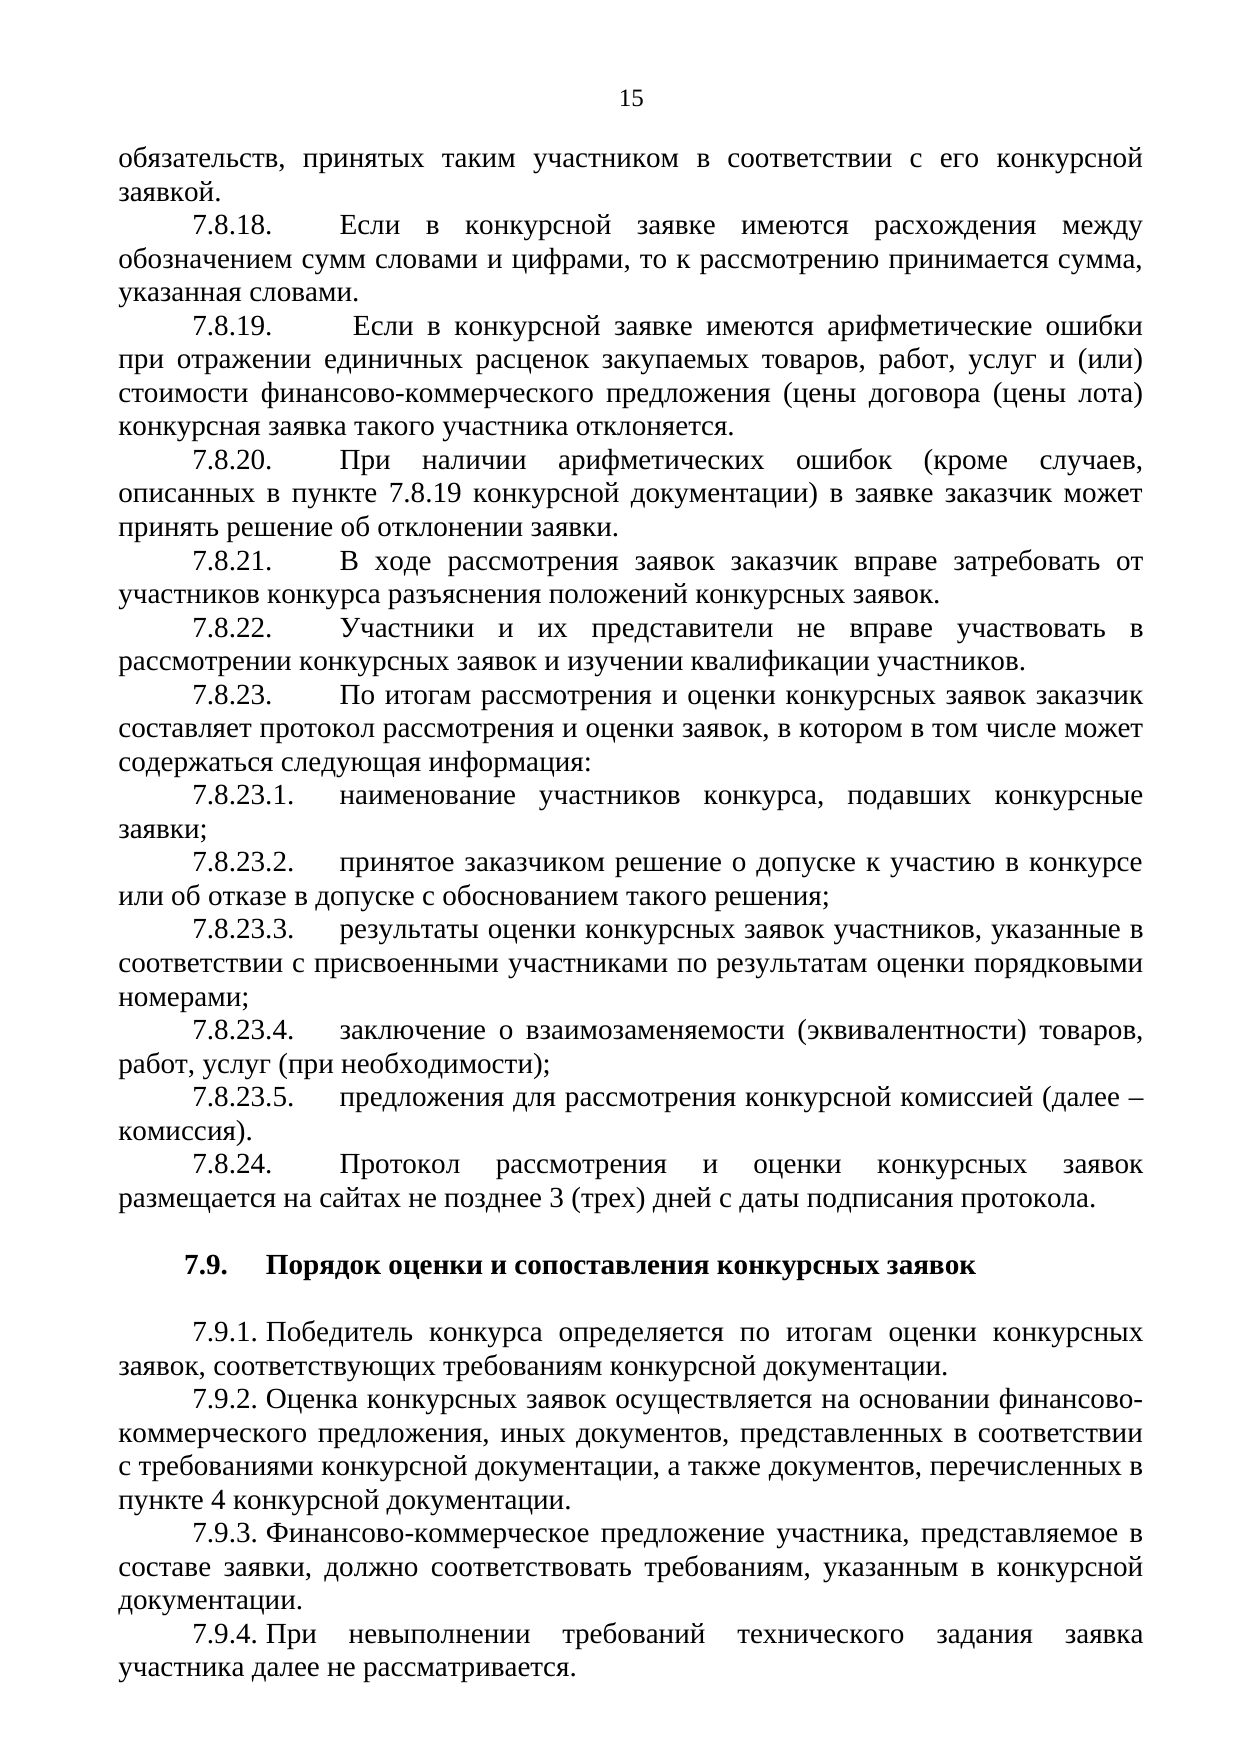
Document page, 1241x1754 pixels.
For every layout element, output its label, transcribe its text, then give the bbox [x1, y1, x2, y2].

list заключение о взаимозаменяемости (эквивалентности) товаров, работ, услуг (при необходимости); [118, 1012, 1144, 1079]
list наименование участников конкурса, подавших конкурсные заявки; [118, 777, 1144, 844]
list Если в конкурсной заявке имеются арифметические ошибки при отражении единичных расценок закупаемых товаров, работ, услуг и (или) стоимости финансово-коммерческого предложения (цены договора (цены лота) конкурсная заявка такого участника отклоняется. [118, 308, 1144, 442]
list Участники и их представители не вправе участвовать в рассмотрении конкурсных заявок и изучении квалификации участников. [118, 610, 1144, 677]
list При наличии арифметических ошибок (кроме случаев, описанных в пункте 7.8.19 конкурсной документации) в заявке заказчик может принять решение об отклонении заявки. [118, 442, 1144, 543]
subtitle Порядок оценки и сопоставления конкурсных заявок [184, 1247, 1144, 1281]
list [118, 140, 1144, 207]
list Финансово-коммерческое предложение участника, представляемое в составе заявки, должно соответствовать требованиям, указанным в конкурсной документации. [118, 1515, 1144, 1616]
list По итогам рассмотрения и оценки конкурсных заявок заказчик составляет протокол рассмотрения и оценки заявок, в котором в том числе может содержаться следующая информация: [118, 677, 1144, 777]
list Оценка конкурсных заявок осуществляется на основании финансово-коммерческого предложения, иных документов, представленных в соответствии с требованиями конкурсной документации, а также документов, перечисленных в пункте 4 конкурсной документации. [118, 1381, 1144, 1515]
list Протокол рассмотрения и оценки конкурсных заявок размещается на сайтах не позднее 3 (трех) дней с даты подписания протокола. [118, 1146, 1144, 1213]
list Если в конкурсной заявке имеются расхождения между обозначением сумм словами и цифрами, то к рассмотрению принимается сумма, указанная словами. [118, 207, 1144, 308]
list При невыполнении требований технического задания заявка участника далее не рассматривается. [118, 1616, 1144, 1683]
list принятое заказчиком решение о допуске к участию в конкурсе или об отказе в допуске с обоснованием такого решения; [118, 844, 1144, 912]
list предложения для рассмотрения конкурсной комиссией (далее – комиссия). [118, 1079, 1144, 1146]
list результаты оценки конкурсных заявок участников, указанные в соответствии с присвоенными участниками по результатам оценки порядковыми номерами; [118, 912, 1144, 1012]
list В ходе рассмотрения заявок заказчик вправе затребовать от участников конкурса разъяснения положений конкурсных заявок. [118, 543, 1144, 610]
list Победитель конкурса определяется по итогам оценки конкурсных заявок, соответствующих требованиям конкурсной документации. [118, 1314, 1144, 1381]
